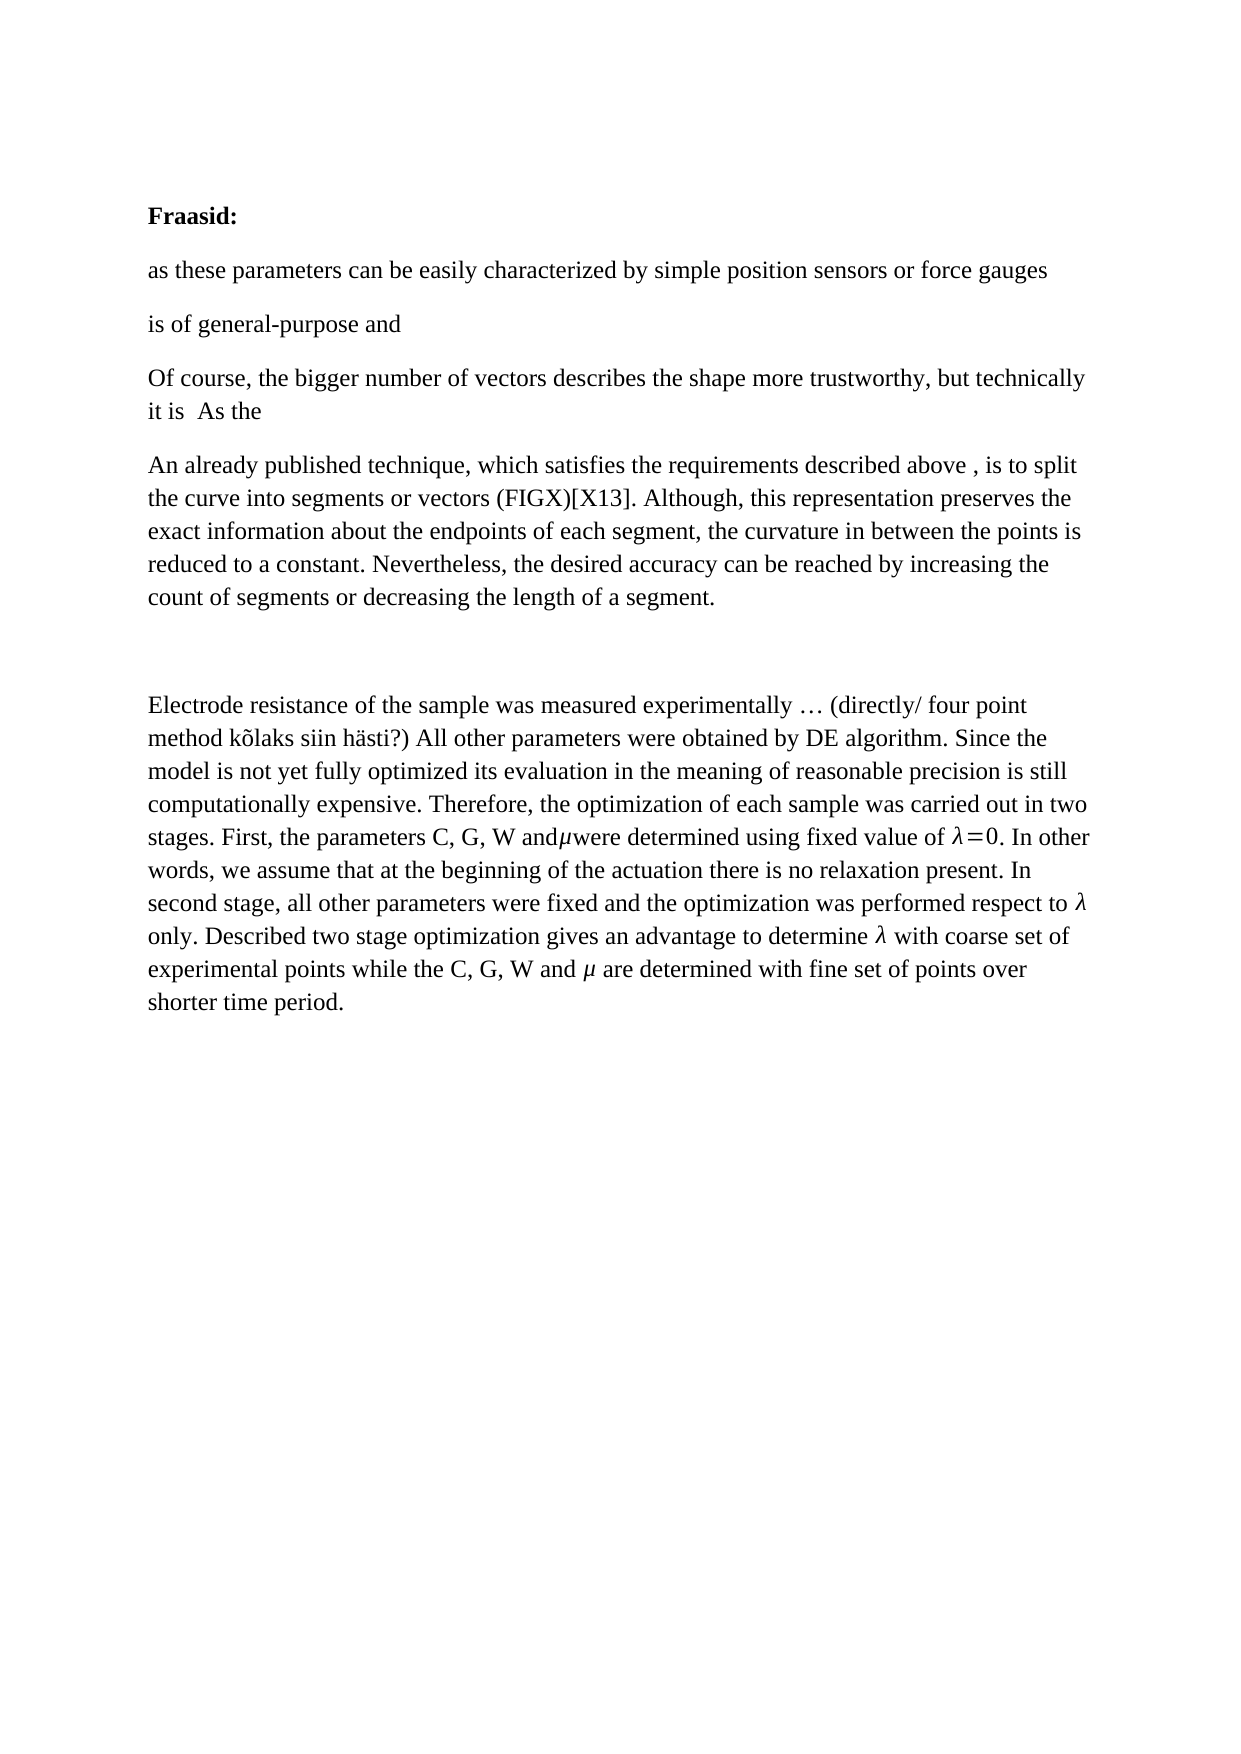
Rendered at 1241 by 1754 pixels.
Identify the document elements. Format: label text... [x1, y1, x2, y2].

text Electrode resistance of the sample was measured experimentally … (directly/ four point method kõlaks siin hästi?) All other parameters were obtained by DE algorithm. Since the model is not yet fully optimized its evaluation in the meaning of reasonable precision is still computationally expensive. Therefore, the optimization of each sample was carried out in two stages. First, the parameters C, G, W andwere determined using fixed value of . In other words, we assume that at the beginning of the actuation there is no relaxation present. In second stage, all other parameters were fixed and the optimization was performed respect to only. Described two stage optimization gives an advantage to determine with coarse set of experimental points while the C, G, W and are determined with fine set of points over shorter time period. [148, 690, 1093, 1016]
